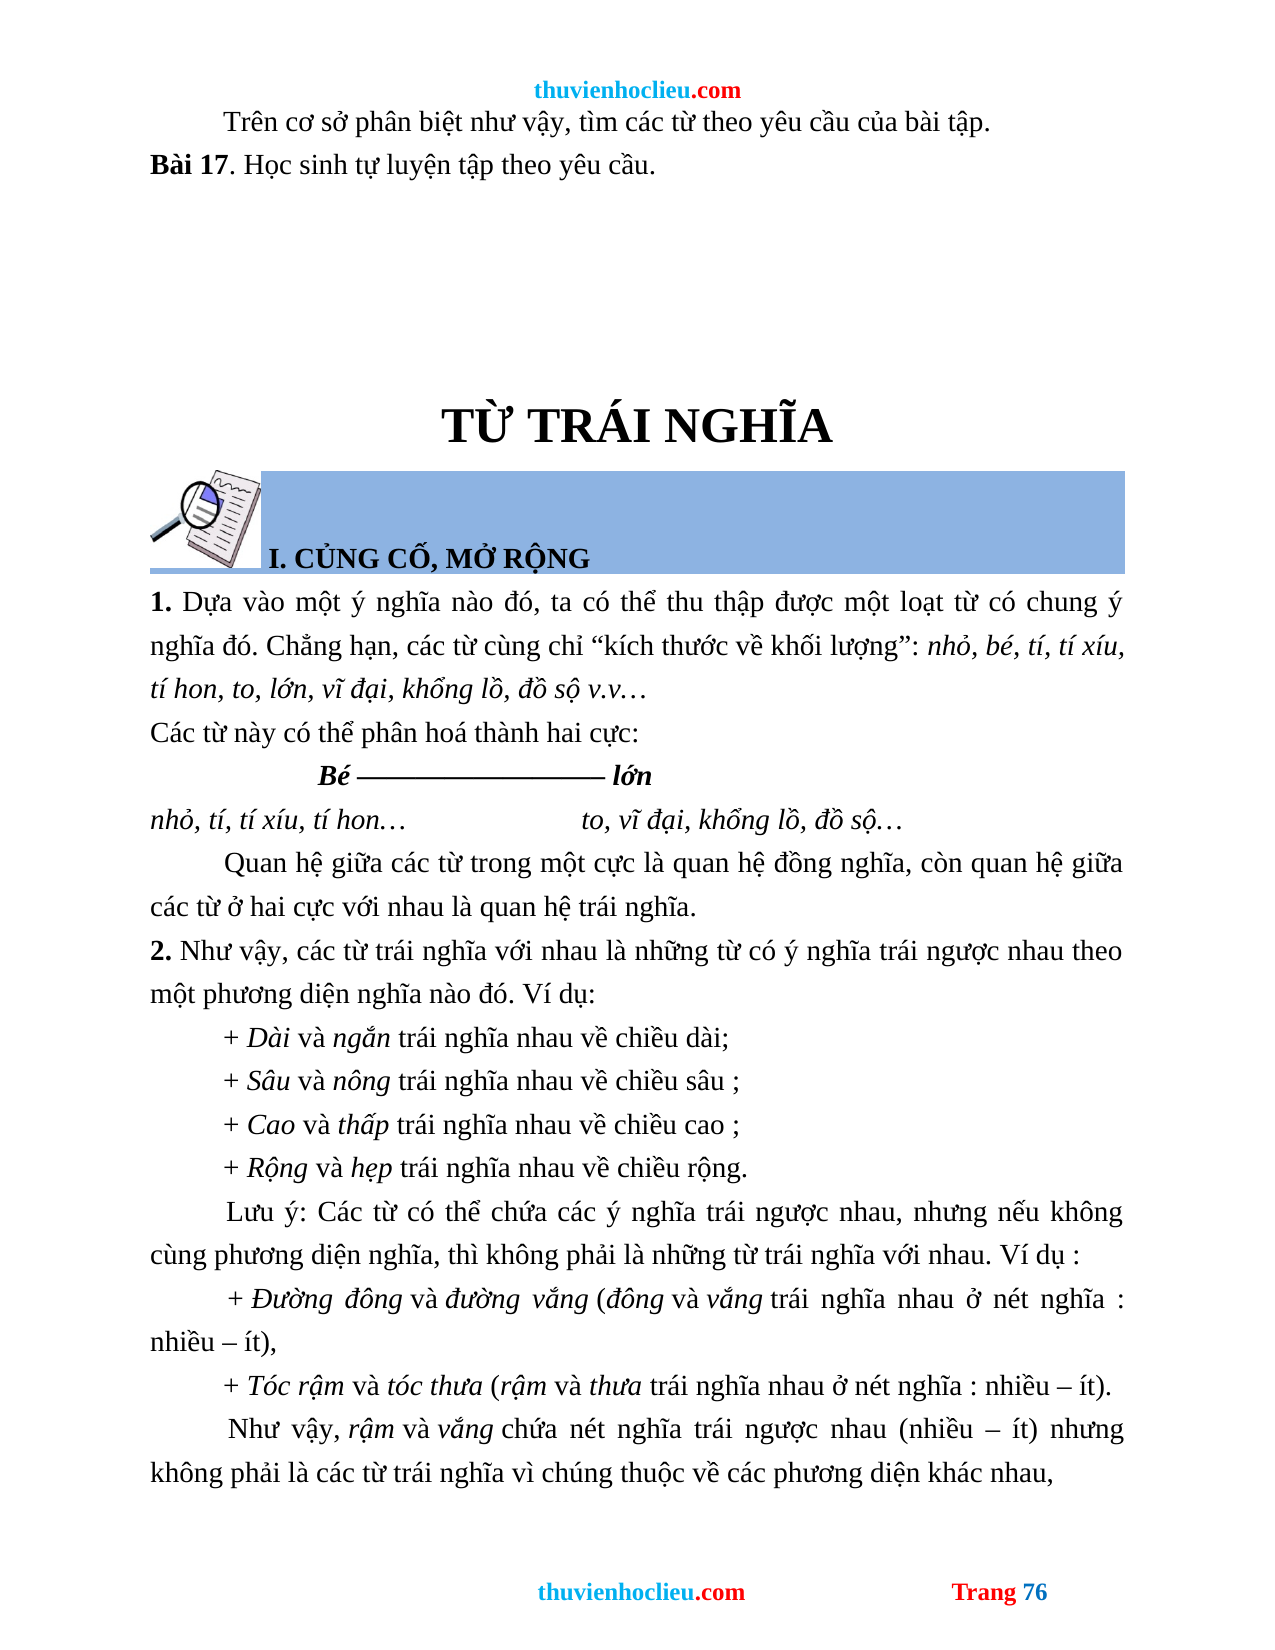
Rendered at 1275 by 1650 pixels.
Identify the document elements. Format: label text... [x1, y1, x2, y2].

text Các từ này có thể phân hoá thành hai cực: [150, 715, 1125, 748]
text + Cao và thấp trái nghĩa nhau về chiều cao ; [150, 1107, 1125, 1140]
text + Đường đông và đường vắng (đông và vắng trái nghĩa nhau ở nét nghĩa : nhiều – ít), [150, 1281, 1125, 1358]
text Như vậy, rậm và vắng chứa nét nghĩa trái ngược nhau (nhiều – ít) nhưng không phải là các từ trái nghĩa vì chúng thuộc về các phương diện khác nhau, [150, 1412, 1125, 1489]
text + Sâu và nông trái nghĩa nhau về chiều sâu ; [150, 1063, 1125, 1097]
text 1. Dựa vào một ý nghĩa nào đó, ta có thể thu thập được một loạt từ có chung ý nghĩa đó. Chẳng hạn, các từ cùng chỉ “kích thước về khối lượng”: nhỏ, bé, tí, tí xíu, tí hon, to, lớn, vĩ đại, khổng lồ, đồ sộ v.v… [150, 584, 1125, 705]
text Lưu ý: Các từ có thể chứa các ý nghĩa trái ngược nhau, nhưng nếu không cùng phương diện nghĩa, thì không phải là những từ trái nghĩa với nhau. Ví dụ : [150, 1194, 1125, 1271]
text Trên cơ sở phân biệt như vậy, tìm các từ theo yêu cầu của bài tập. [150, 104, 1125, 137]
text Bài 17. Học sinh tự luyện tập theo yêu cầu. [150, 147, 1125, 181]
text + Dài và ngắn trái nghĩa nhau về chiều dài; [150, 1020, 1125, 1053]
text + Rộng và hẹp trái nghĩa nhau về chiều rộng. [150, 1150, 1125, 1184]
picture [150, 470, 261, 568]
text Quan hệ giữa các từ trong một cực là quan hệ đồng nghĩa, còn quan hệ giữa các từ ở hai cực với nhau là quan hệ trái nghĩa. [150, 846, 1125, 923]
text I. CỦNG CỐ, MỞ RỘNG [150, 471, 1125, 574]
text TỪ TRÁI NGHĨA [150, 396, 1125, 454]
text nhỏ, tí, tí xíu, tí hon… to, vĩ đại, khổng lồ, đồ sộ… [150, 802, 1125, 836]
text Bé ————————– lớn [150, 758, 1125, 792]
text 2. Như vậy, các từ trái nghĩa với nhau là những từ có ý nghĩa trái ngược nhau theo một phương diện nghĩa nào đó. Ví dụ: [150, 933, 1125, 1010]
text + Tóc rậm và tóc thưa (rậm và thưa trái nghĩa nhau ở nét nghĩa : nhiều – ít). [150, 1368, 1125, 1402]
